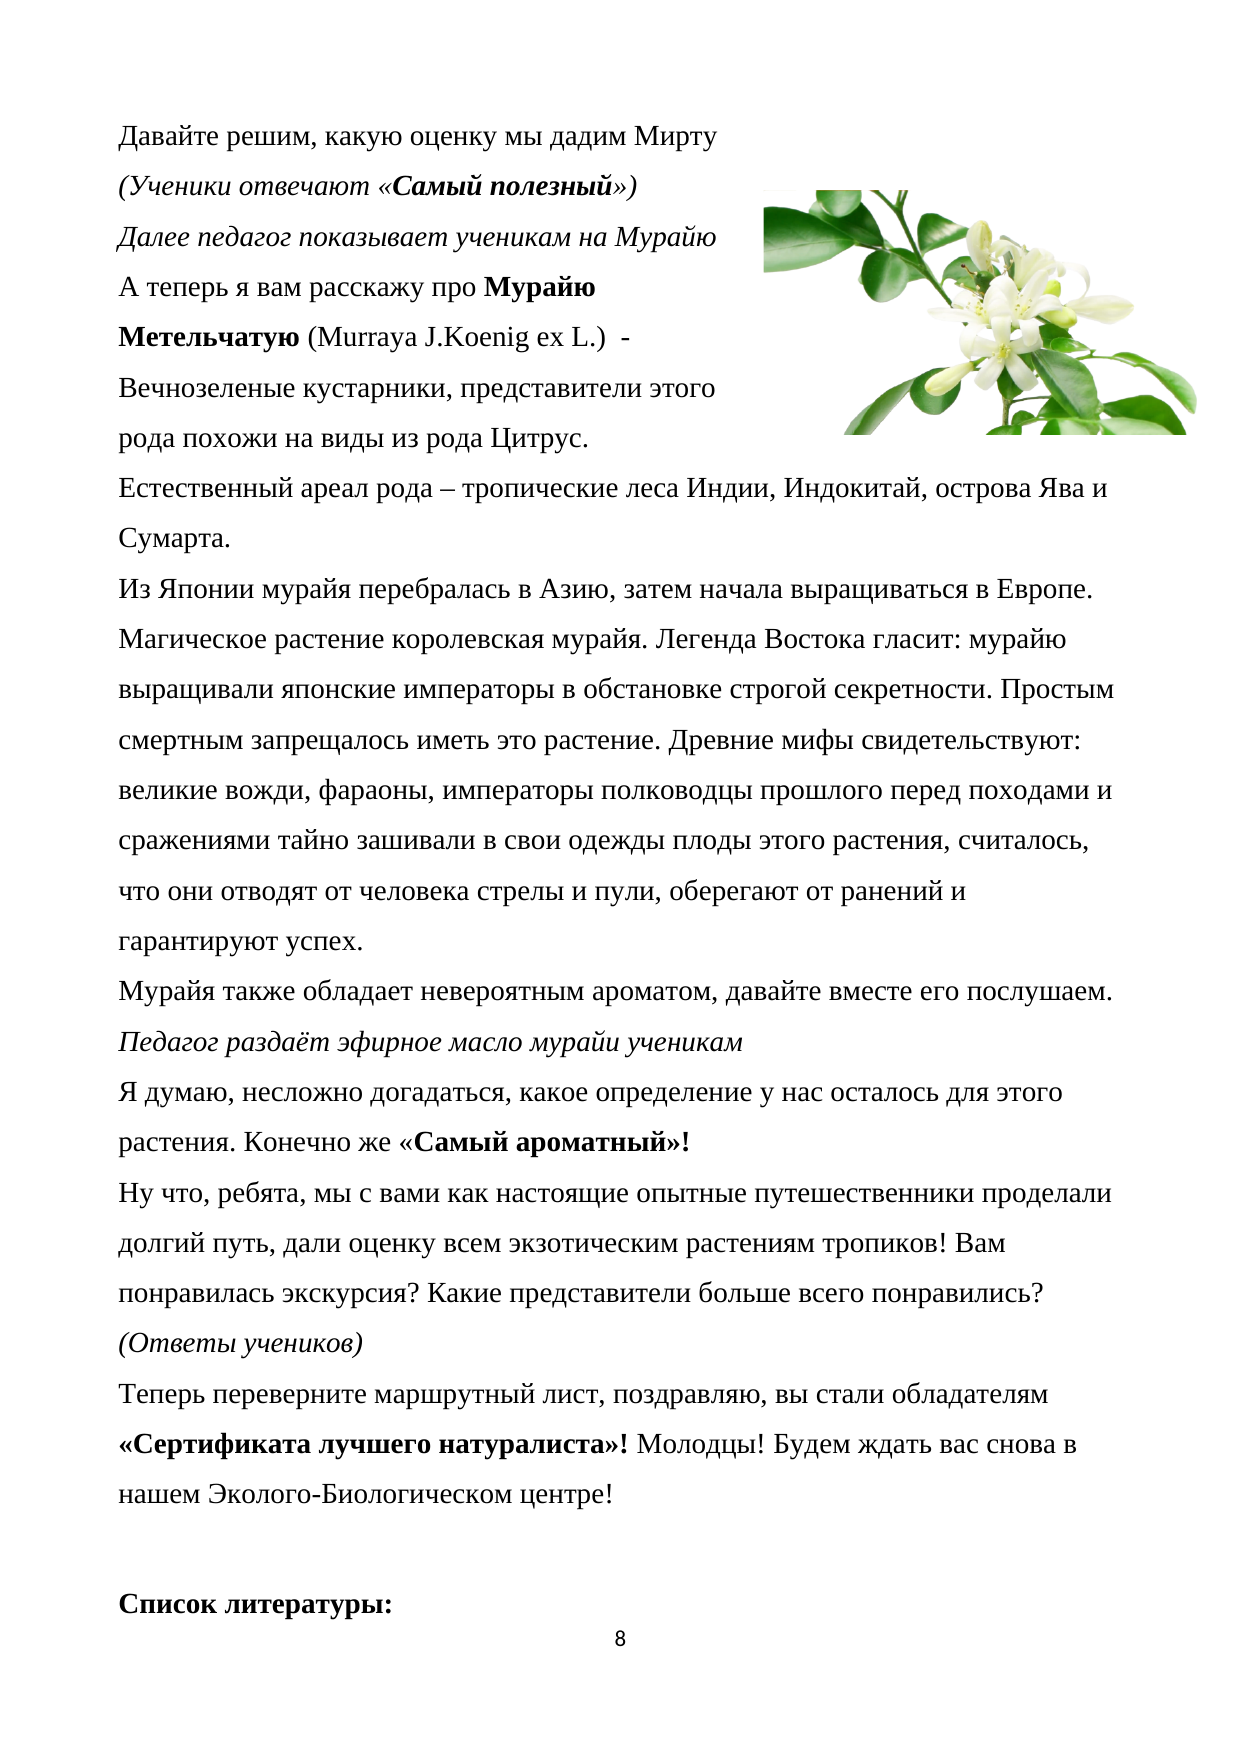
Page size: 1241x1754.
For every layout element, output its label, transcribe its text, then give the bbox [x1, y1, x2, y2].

text Ну что, ребята, мы с вами как настоящие опытные путешественники проделали долгий путь, дали оценку всем экзотическим растениям тропиков! Вам понравилась экскурсия? Какие представители больше всего понравились? (Ответы учеников) [118, 1175, 1122, 1359]
picture [762, 190, 1200, 434]
text Давайте решим, какую оценку мы дадим Мирту (Ученики отвечают «Самый полезный») [118, 118, 1122, 202]
text Теперь переверните маршрутный лист, поздравляю, вы стали обладателям «Сертификата лучшего натуралиста»! Молодцы! Будем ждать вас снова в нашем Эколого-Биологическом центре! [118, 1376, 1122, 1510]
text Далее педагог показывает ученикам на Мурайю [118, 219, 762, 252]
text Список литературы: [118, 1586, 1122, 1620]
text Из Японии мурайя перебралась в Азию, затем начала выращиваться в Европе. Магическое растение королевская мурайя. Легенда Востока гласит: мурайю выращивали японские императоры в обстановке строгой секретности. Простым смертным запрещалось иметь это растение. Древние мифы свидетельствуют: великие вожди, фараоны, императоры полководцы прошлого перед походами и сражениями тайно зашивали в свои одежды плоды этого растения, считалось, что они отводят от человека стрелы и пули, оберегают от ранений и гарантируют успех. Мурайя также обладает невероятным ароматом, давайте вместе его послушаем. [118, 571, 1122, 1007]
text А теперь я вам расскажу про Мурайю Метельчатую (Murraya J.Koenig ex L.) - Вечнозеленые кустарники, представители этого рода похожи на виды из рода Цитрус. Естественный ареал рода – тропические леса Индии, Индокитай, острова Ява и Сумарта. [118, 269, 1122, 554]
text Я думаю, несложно догадаться, какое определение у нас осталось для этого растения. Конечно же «Самый ароматный»! [118, 1074, 1122, 1158]
text Педагог раздаёт эфирное масло мурайи ученикам [118, 1024, 1122, 1057]
